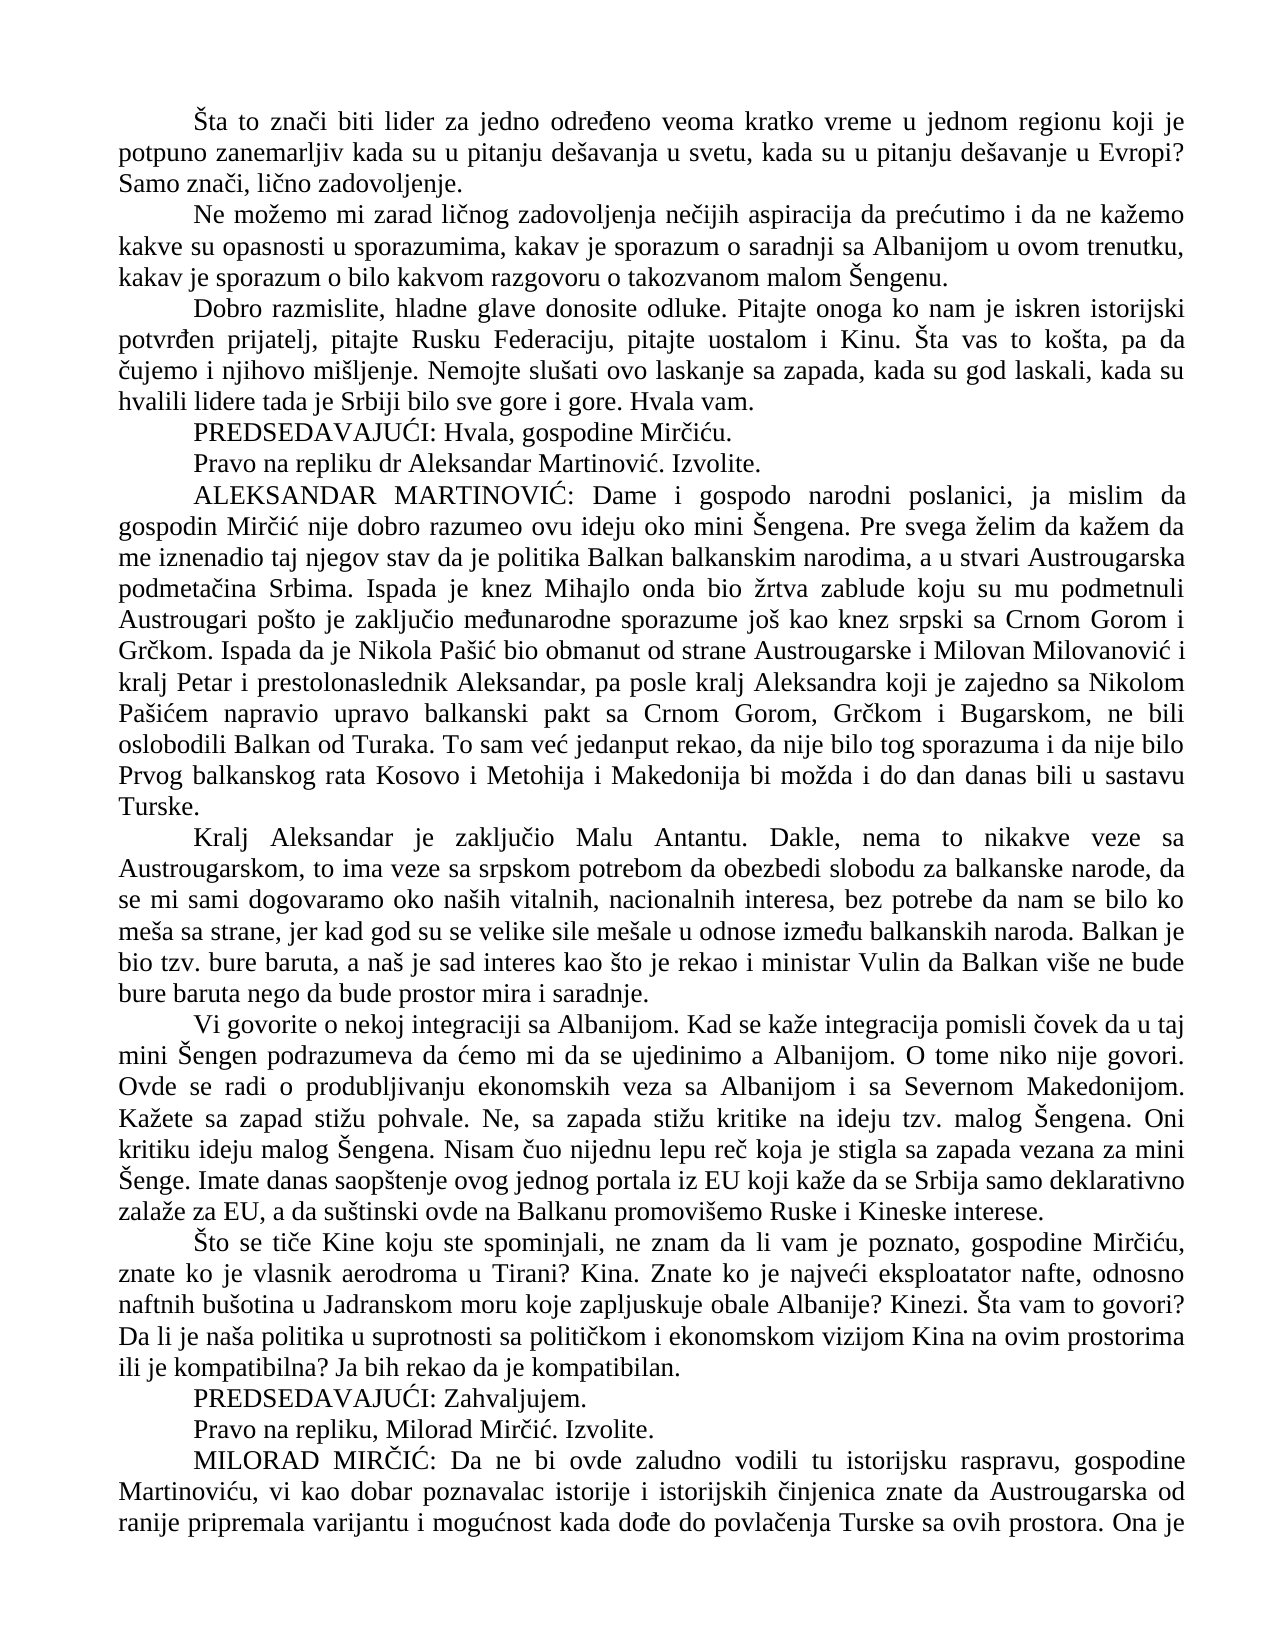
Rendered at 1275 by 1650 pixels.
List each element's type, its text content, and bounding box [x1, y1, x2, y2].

text Šta to znači biti lider za jedno određeno veoma kratko vreme u jednom regionu koji je potpuno zanemarljiv kada su u pitanju dešavanja u svetu, kada su u pitanju dešavanje u Evropi? Samo znači, lično zadovoljenje. [118, 105, 1186, 198]
text PREDSEDAVAJUĆI: Zahvaljujem. [118, 1382, 1186, 1413]
text Pravo na repliku dr Aleksandar Martinović. Izvolite. [118, 448, 1186, 479]
text PREDSEDAVAJUĆI: Hvala, gospodine Mirčiću. [118, 416, 1186, 448]
text Vi govorite o nekoj integraciji sa Albanijom. Kad se kaže integracija pomisli čovek da u taj mini Šengen podrazumeva da ćemo mi da se ujedinimo a Albanijom. O tome niko nije govori. Ovde se radi o produbljivanju ekonomskih veza sa Albanijom i sa Severnom Makedonijom. Kažete sa zapad stižu pohvale. Ne, sa zapada stižu kritike na ideju tzv. malog Šengena. Oni kritiku ideju malog Šengena. Nisam čuo nijednu lepu reč koja je stigla sa zapada vezana za mini Šenge. Imate danas saopštenje ovog jednog portala iz EU koji kaže da se Srbija samo deklarativno zalaže za EU, a da suštinski ovde na Balkanu promovišemo Ruske i Kineske interese. [118, 1008, 1186, 1226]
text Ne možemo mi zarad ličnog zadovoljenja nečijih aspiracija da prećutimo i da ne kažemo kakve su opasnosti u sporazumima, kakav je sporazum o saradnji sa Albanijom u ovom trenutku, kakav je sporazum o bilo kakvom razgovoru o takozvanom malom Šengenu. [118, 198, 1186, 292]
text Dobro razmislite, hladne glave donosite odluke. Pitajte onoga ko nam je iskren istorijski potvrđen prijatelj, pitajte Rusku Federaciju, pitajte uostalom i Kinu. Šta vas to košta, pa da čujemo i njihovo mišljenje. Nemojte slušati ovo laskanje sa zapada, kada su god laskali, kada su hvalili lidere tada je Srbiji bilo sve gore i gore. Hvala vam. [118, 292, 1186, 416]
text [118, 1444, 1186, 1538]
text ALEKSANDAR MARTINOVIĆ: Dame i gospodo narodni poslanici, ja mislim da gospodin Mirčić nije dobro razumeo ovu ideju oko mini Šengena. Pre svega želim da kažem da me iznenadio taj njegov stav da je politika Balkan balkanskim narodima, a u stvari Austrougarska podmetačina Srbima. Ispada je knez Mihajlo onda bio žrtva zablude koju su mu podmetnuli Austrougari pošto je zaključio međunarodne sporazume još kao knez srpski sa Crnom Gorom i Grčkom. Ispada da je Nikola Pašić bio obmanut od strane Austrougarske i Milovan Milovanović i kralj Petar i prestolonaslednik Aleksandar, pa posle kralj Aleksandra koji je zajedno sa Nikolom Pašićem napravio upravo balkanski pakt sa Crnom Gorom, Grčkom i Bugarskom, ne bili oslobodili Balkan od Turaka. To sam već jedanput rekao, da nije bilo tog sporazuma i da nije bilo Prvog balkanskog rata Kosovo i Metohija i Makedonija bi možda i do dan danas bili u sastavu Turske. [118, 479, 1186, 821]
text Pravo na repliku, Milorad Mirčić. Izvolite. [118, 1413, 1186, 1444]
text Kralj Aleksandar je zaključio Malu Antantu. Dakle, nema to nikakve veze sa Austrougarskom, to ima veze sa srpskom potrebom da obezbedi slobodu za balkanske narode, da se mi sami dogovaramo oko naših vitalnih, nacionalnih interesa, bez potrebe da nam se bilo ko meša sa strane, jer kad god su se velike sile mešale u odnose između balkanskih naroda. Balkan je bio tzv. bure baruta, a naš je sad interes kao što je rekao i ministar Vulin da Balkan više ne bude bure baruta nego da bude prostor mira i saradnje. [118, 821, 1186, 1008]
text Što se tiče Kine koju ste spominjali, ne znam da li vam je poznato, gospodine Mirčiću, znate ko je vlasnik aerodroma u Tirani? Kina. Znate ko je najveći eksploatator nafte, odnosno naftnih bušotina u Jadranskom moru koje zapljuskuje obale Albanije? Kinezi. Šta vam to govori? Da li je naša politika u suprotnosti sa političkom i ekonomskom vizijom Kina na ovim prostorima ili je kompatibilna? Ja bih rekao da je kompatibilan. [118, 1226, 1186, 1382]
